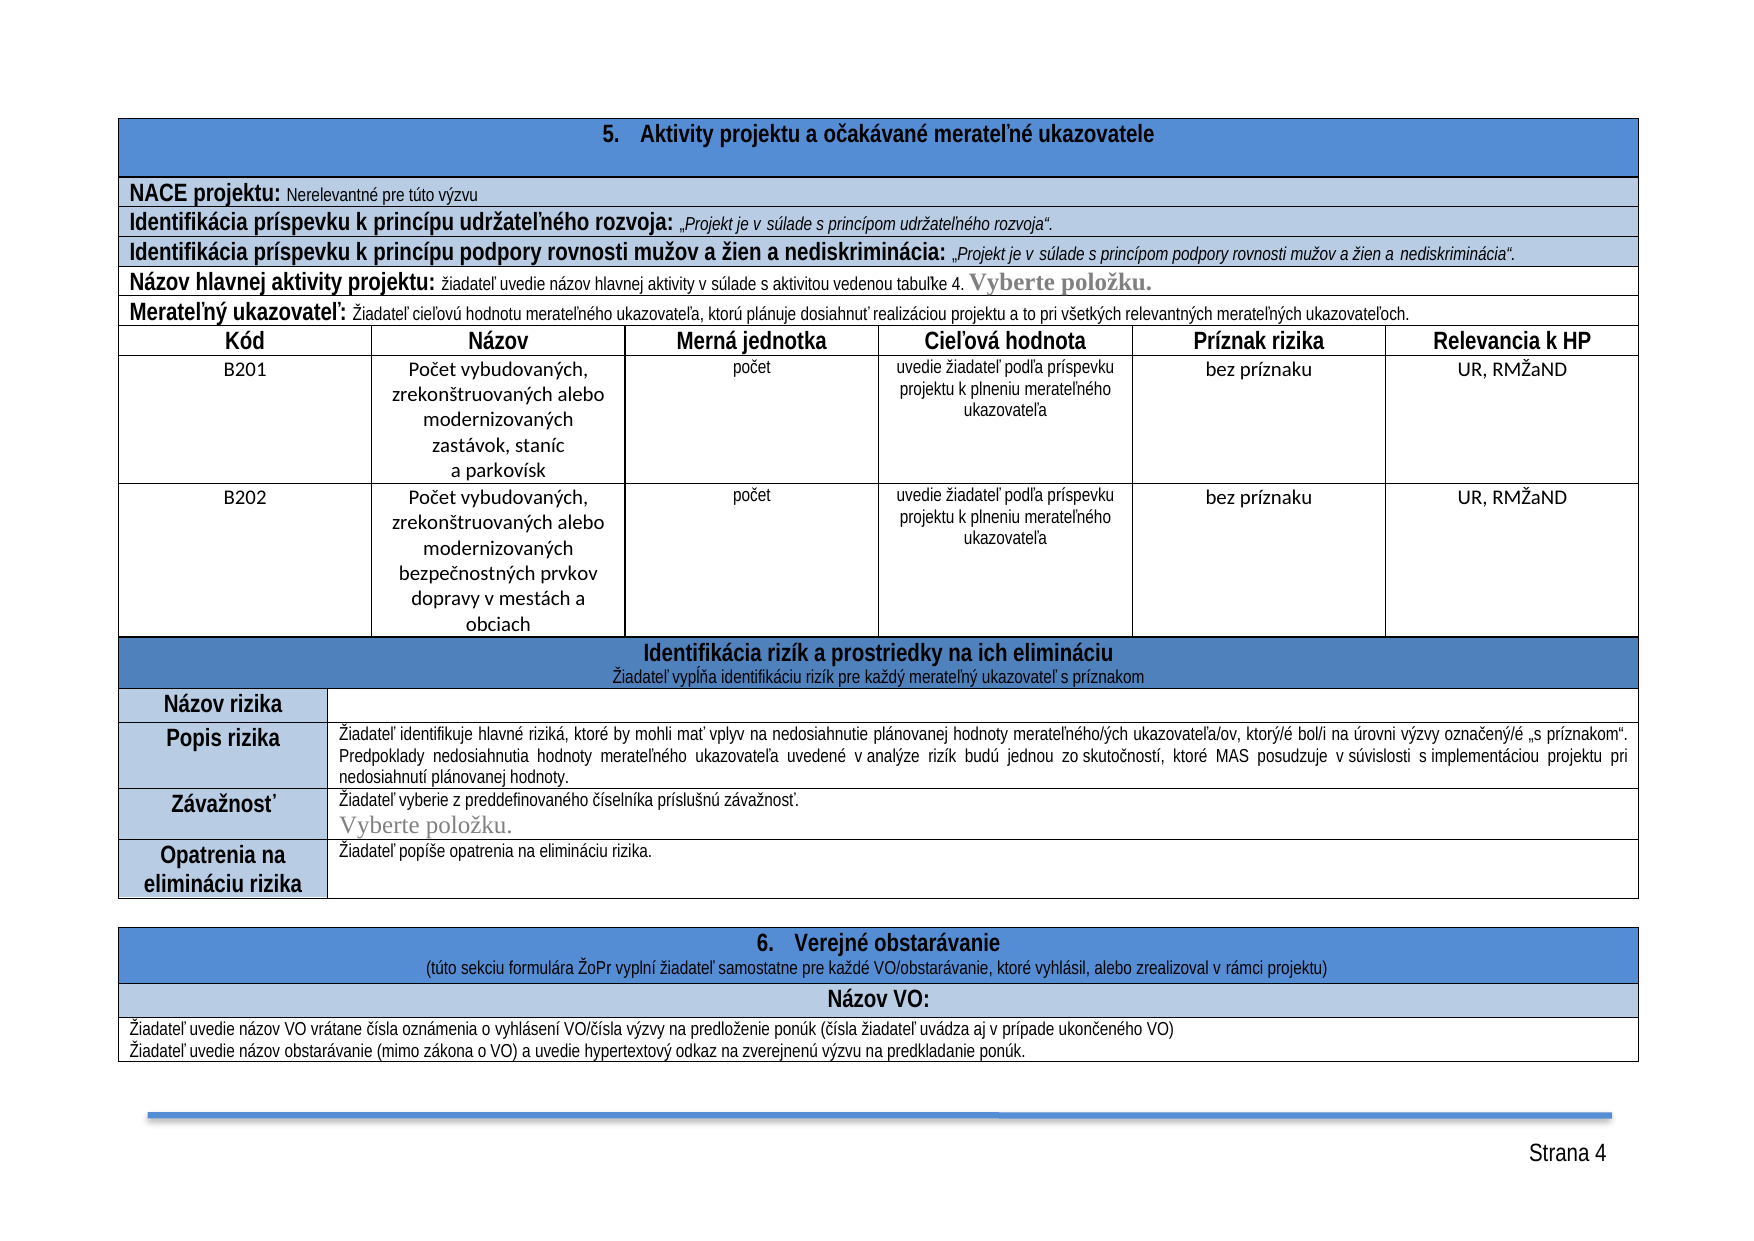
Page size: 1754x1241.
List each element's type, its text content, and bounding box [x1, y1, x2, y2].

table_cell UR, RMŽaND [1386, 484, 1638, 636]
table_cell Žiadateľ popíše opatrenia na elimináciu rizika. [328, 840, 1638, 897]
table_cell Počet vybudovaných, zrekonštruovaných alebo modernizovaných zastávok, staníc a parkovísk [372, 356, 624, 483]
table_cell uvedie žiadateľ podľa príspevku projektu k plneniu merateľného ukazovateľa [879, 356, 1132, 483]
table_cell Príznak rizika [1133, 326, 1385, 355]
table_cell NACE projektu: Nerelevantné pre túto výzvu [119, 178, 1638, 206]
table_cell Žiadateľ vyberie z preddefinovaného číselníka príslušnú závažnosť. [328, 789, 1638, 839]
table_cell B201 [119, 356, 371, 483]
table_cell bez príznaku [1133, 484, 1385, 636]
table_cell počet [626, 356, 878, 483]
table_cell Merná jednotka [626, 326, 878, 355]
table_cell Cieľová hodnota [879, 326, 1132, 355]
table_header Verejné obstarávanie (túto sekciu formulára ŽoPr vyplní žiadateľ samostatne pre každé VO/obstarávanie, ktoré vyhlásil, alebo zrealizoval v rámci projektu) [119, 928, 1638, 983]
table_cell bez príznaku [1133, 356, 1385, 483]
table_cell Merateľný ukazovateľ: Žiadateľ cieľovú hodnotu merateľného ukazovateľa, ktorú plánuje dosiahnuť realizáciou projektu a to pri všetkých relevantných merateľných ukazovateľoch. [119, 296, 1638, 325]
table_cell Názov VO: [119, 984, 1638, 1017]
table_cell Žiadateľ uvedie názov VO vrátane čísla oznámenia o vyhlásení VO/čísla výzvy na predloženie ponúk (čísla žiadateľ uvádza aj v prípade ukončeného VO) Žiadateľ uvedie názov obstarávanie (mimo zákona o VO) a uvedie hypertextový odkaz na zverejnenú výzvu na predkladanie ponúk. [119, 1018, 1638, 1061]
table_cell Kód [119, 326, 371, 355]
table_cell Názov [372, 326, 624, 355]
table_cell B202 [119, 484, 371, 636]
table_cell Relevancia k HP [1386, 326, 1638, 355]
table_cell Identifikácia príspevku k princípu podpory rovnosti mužov a žien a nediskriminácia: „Projekt je v súlade s princípom podpory rovnosti mužov a žien a nediskriminácia“. [119, 237, 1638, 266]
table_cell Názov hlavnej aktivity projektu: žiadateľ uvedie názov hlavnej aktivity v súlade s aktivitou vedenou tabuľke 4. [119, 267, 1638, 295]
table_cell Počet vybudovaných, zrekonštruovaných alebo modernizovaných bezpečnostných prvkov dopravy v mestách a obciach [372, 484, 624, 636]
table_cell Popis rizika [119, 723, 327, 788]
table_cell Opatrenia na elimináciu rizika [119, 840, 327, 897]
table_cell Žiadateľ identifikuje hlavné riziká, ktoré by mohli mať vplyv na nedosiahnutie plánovanej hodnoty merateľného/ých ukazovateľa/ov, ktorý/é bol/i na úrovni výzvy označený/é „s príznakom“. Predpoklady nedosiahnutia hodnoty merateľného ukazovateľa uvedené v analýze rizík budú jednou zo skutočností, ktoré MAS posudzuje v súvislosti s implementáciou projektu pri nedosiahnutí plánovanej hodnoty. [328, 723, 1638, 788]
table_cell Identifikácia rizík a prostriedky na ich elimináciu Žiadateľ vypĺňa identifikáciu rizík pre každý merateľný ukazovateľ s príznakom [119, 638, 1638, 688]
table_cell Názov rizika [119, 689, 327, 722]
table_header Aktivity projektu a očakávané merateľné ukazovatele [119, 119, 1638, 176]
table_cell [328, 689, 1638, 722]
table_cell UR, RMŽaND [1386, 356, 1638, 483]
table_cell Identifikácia príspevku k princípu udržateľného rozvoja: „Projekt je v súlade s princípom udržateľného rozvoja“. [119, 207, 1638, 236]
table_cell uvedie žiadateľ podľa príspevku projektu k plneniu merateľného ukazovateľa [879, 484, 1132, 636]
table_cell Závažnosť [119, 789, 327, 839]
table_cell počet [626, 484, 878, 636]
